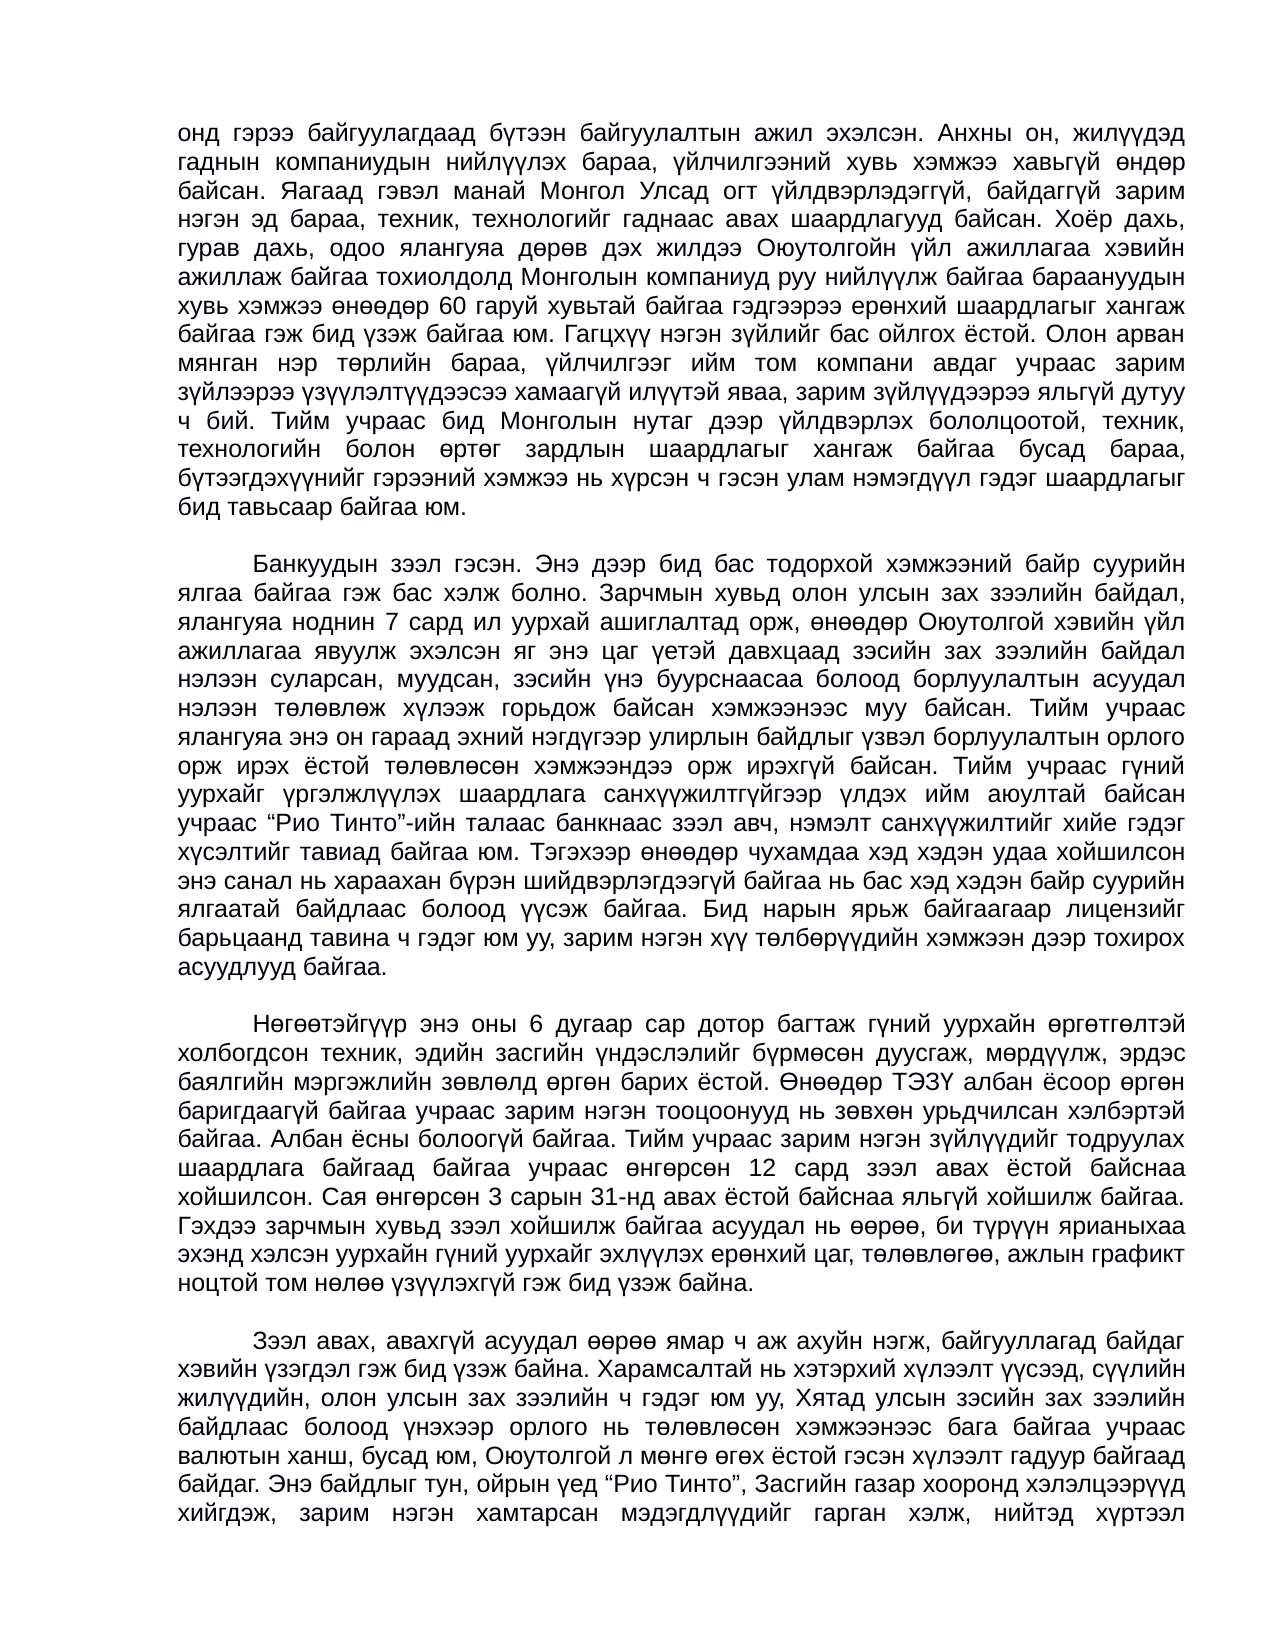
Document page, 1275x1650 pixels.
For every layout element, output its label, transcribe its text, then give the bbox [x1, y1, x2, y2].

text Нөгөөтэйгүүр энэ оны 6 дугаар сар дотор багтаж гүний уурхайн өргөтгөлтэй холбогдсон техник, эдийн засгийн үндэслэлийг бүрмөсөн дуусгаж, мөрдүүлж, эрдэс баялгийн мэргэжлийн зөвлөлд өргөн барих ёстой. Өнөөдөр ТЭЗҮ албан ёсоор өргөн баригдаагүй байгаа учраас зарим нэгэн тооцоонууд нь зөвхөн урьдчилсан хэлбэртэй байгаа. Албан ёсны болоогүй байгаа. Тийм учраас зарим нэгэн зүйлүүдийг тодруулах шаардлага байгаад байгаа учраас өнгөрсөн 12 сард зээл авах ёстой байснаа хойшилсон. Сая өнгөрсөн 3 сарын 31-нд авах ёстой байснаа яльгүй хойшилж байгаа. Гэхдээ зарчмын хувьд зээл хойшилж байгаа асуудал нь өөрөө, би түрүүн ярианыхаа эхэнд хэлсэн уурхайн гүний уурхайг эхлүүлэх ерөнхий цаг, төлөвлөгөө, ажлын графикт ноцтой том нөлөө үзүүлэхгүй гэж бид үзэж байна. [177, 1009, 1186, 1297]
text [177, 1326, 1186, 1527]
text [177, 118, 1186, 521]
text Банкуудын зээл гэсэн. Энэ дээр бид бас тодорхой хэмжээний байр суурийн ялгаа байгаа гэж бас хэлж болно. Зарчмын хувьд олон улсын зах зээлийн байдал, ялангуяа ноднин 7 сард ил уурхай ашиглалтад орж, өнөөдөр Оюутолгой хэвийн үйл ажиллагаа явуулж эхэлсэн яг энэ цаг үетэй давхцаад зэсийн зах зээлийн байдал нэлээн суларсан, муудсан, зэсийн үнэ буурснаасаа болоод борлуулалтын асуудал нэлээн төлөвлөж хүлээж горьдож байсан хэмжээнээс муу байсан. Тийм учраас ялангуяа энэ он гараад эхний нэгдүгээр улирлын байдлыг үзвэл борлуулалтын орлого орж ирэх ёстой төлөвлөсөн хэмжээндээ орж ирэхгүй байсан. Тийм учраас гүний уурхайг үргэлжлүүлэх шаардлага санхүүжилтгүйгээр үлдэх ийм аюултай байсан учраас “Рио Тинто”-ийн талаас банкнаас зээл авч, нэмэлт санхүүжилтийг хийе гэдэг хүсэлтийг тавиад байгаа юм. Тэгэхээр өнөөдөр чухамдаа хэд хэдэн удаа хойшилсон энэ санал нь хараахан бүрэн шийдвэрлэгдээгүй байгаа нь бас хэд хэдэн байр суурийн ялгаатай байдлаас болоод үүсэж байгаа. Бид нарын ярьж байгаагаар лицензийг барьцаанд тавина ч гэдэг юм уу, зарим нэгэн хүү төлбөрүүдийн хэмжээн дээр тохирох асуудлууд байгаа. [177, 549, 1186, 981]
